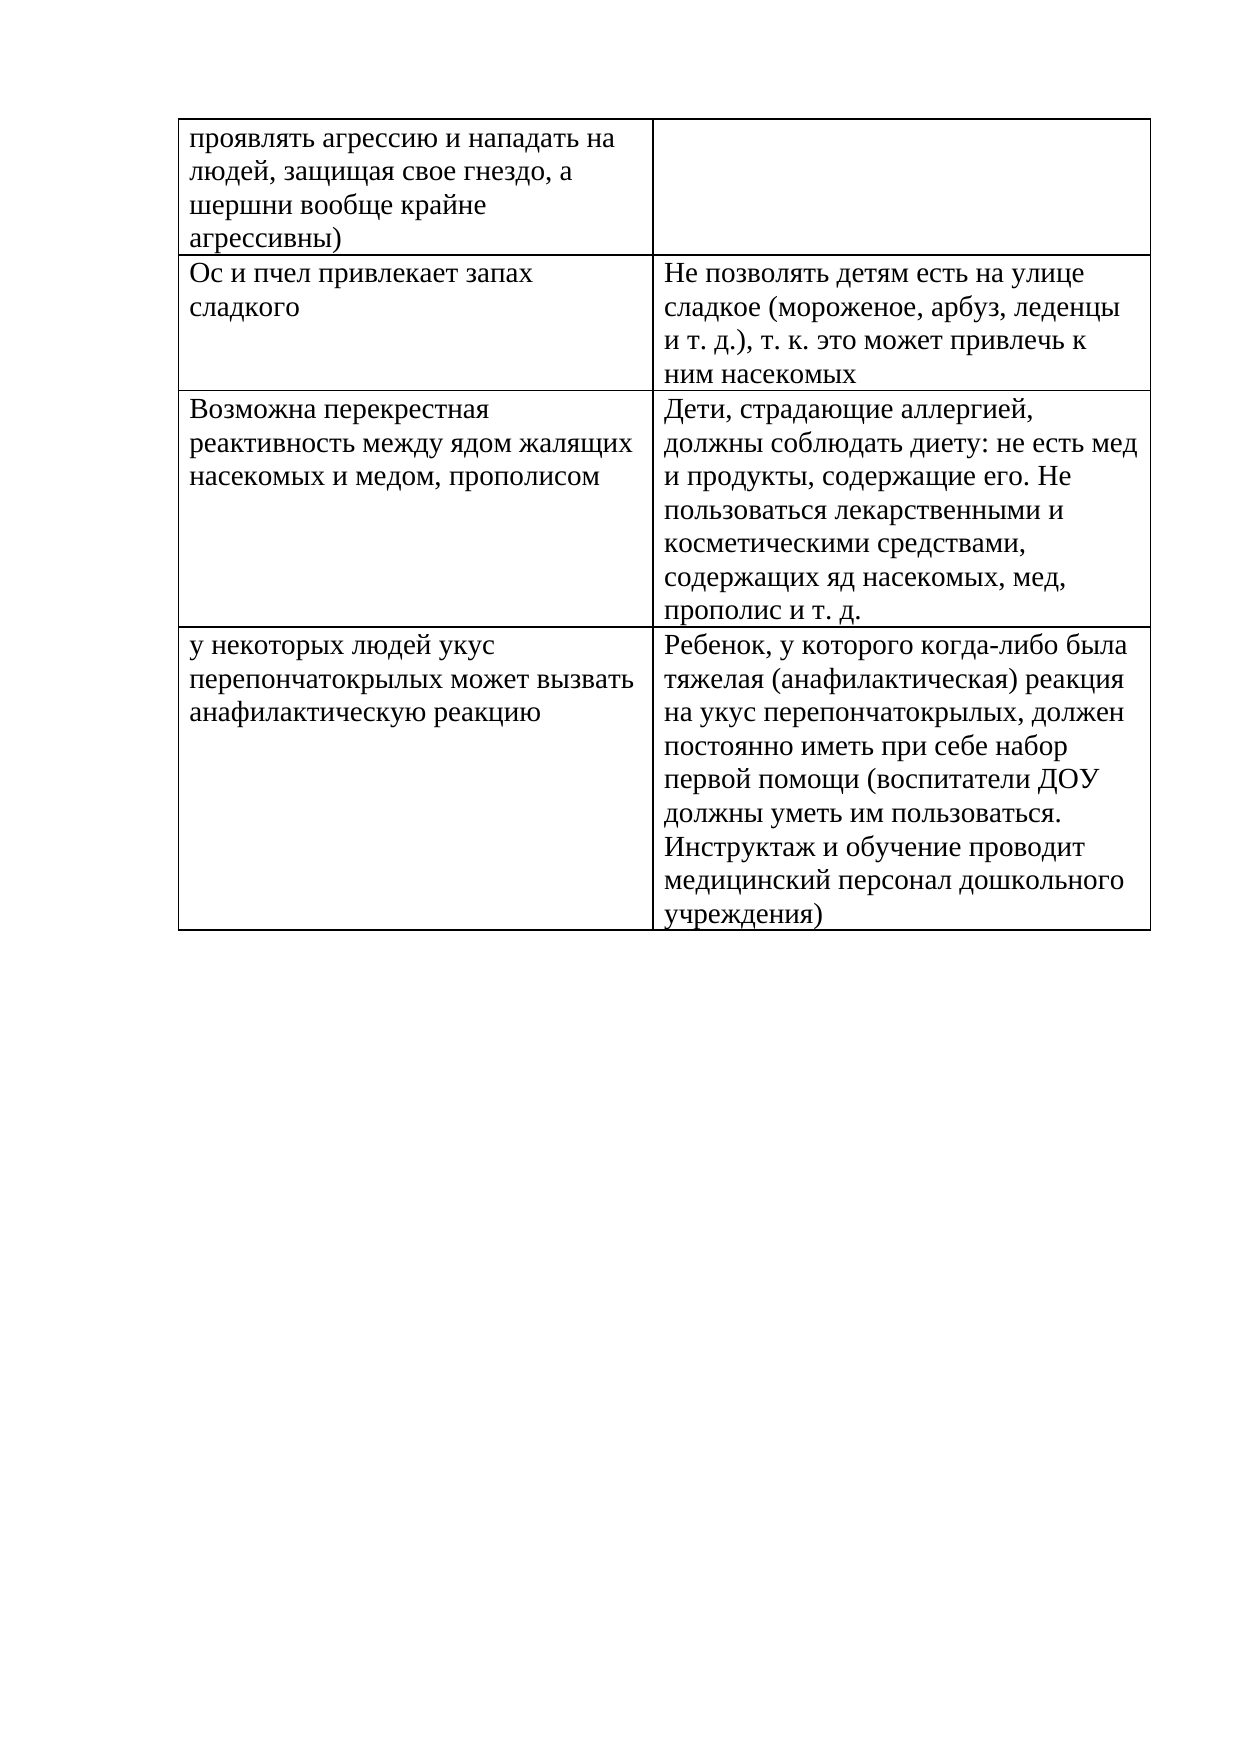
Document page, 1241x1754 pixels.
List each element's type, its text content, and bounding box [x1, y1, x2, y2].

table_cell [654, 120, 1150, 254]
table_cell у некоторых людей укус перепончатокрылых может вызвать анафилактическую реакцию [179, 628, 652, 929]
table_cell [179, 120, 652, 254]
table_cell Дети, страдающие аллергией, должны соблюдать диету: не есть мед и продукты, содержащие его. Не пользоваться лекарственными и косметическими средствами, содержащих яд насекомых, мед, прополис и т. д. [654, 391, 1150, 626]
table_cell Ребенок, у которого когда-либо была тяжелая (анафилактическая) реакция на укус перепончатокрылых, должен постоянно иметь при себе набор первой помощи (воспитатели ДОУ должны уметь им пользоваться. Инструктаж и обучение проводит медицинский персонал дошкольного учреждения) [654, 628, 1150, 929]
table_cell Ос и пчел привлекает запах сладкого [179, 256, 652, 389]
table_cell Не позволять детям есть на улице сладкое (мороженое, арбуз, леденцы и т. д.), т. к. это может привлечь к ним насекомых [654, 256, 1150, 389]
table_cell Возможна перекрестная реактивность между ядом жалящих насекомых и медом, прополисом [179, 391, 652, 626]
